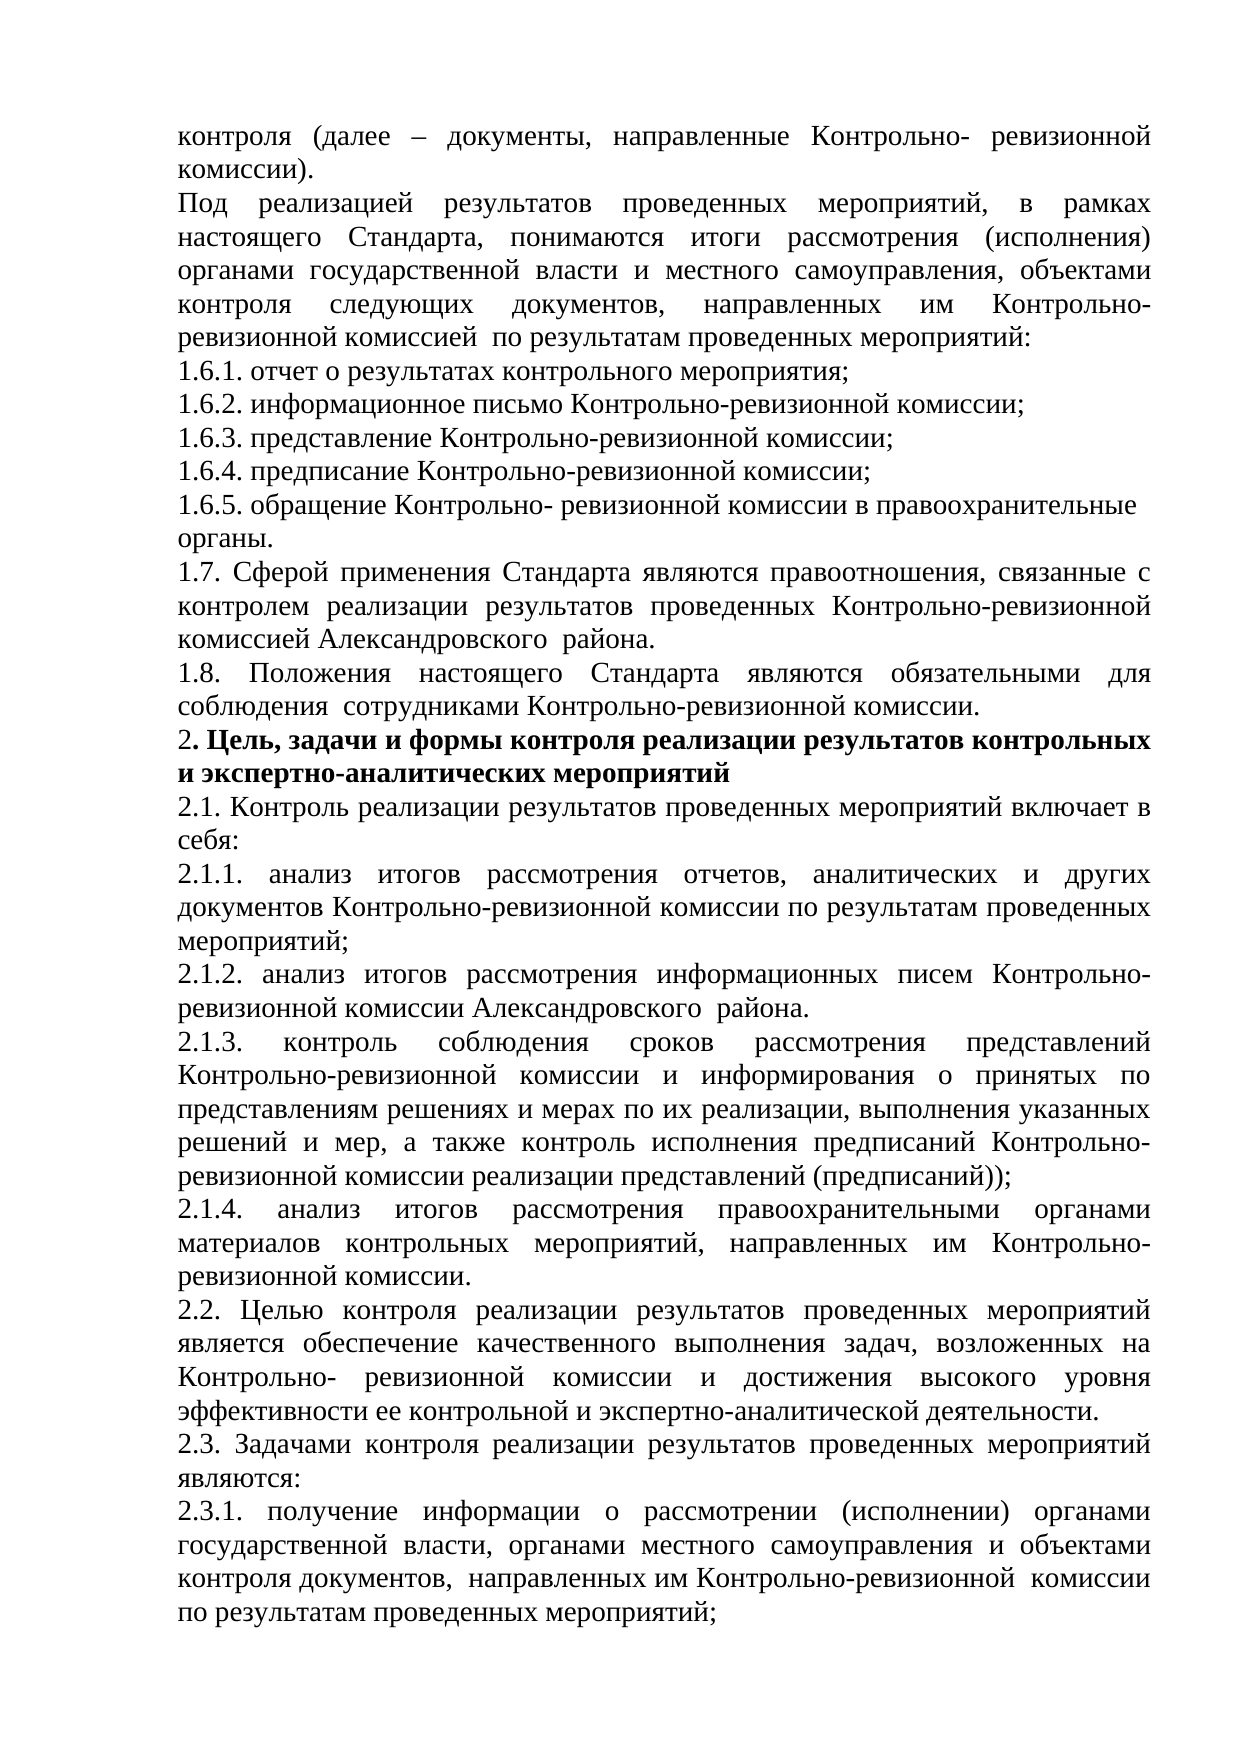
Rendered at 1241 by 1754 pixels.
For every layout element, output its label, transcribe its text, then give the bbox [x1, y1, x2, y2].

text 2.1.1. анализ итогов рассмотрения отчетов, аналитических и других документов Контрольно-ревизионной комиссии по результатам проведенных мероприятий; [177, 856, 1152, 957]
text органы. [177, 521, 1152, 554]
text 2.3.1. получение информации о рассмотрении (исполнении) органами государственной власти, органами местного самоуправления и объектами контроля документов, направленных им Контрольно-ревизионной комиссии по результатам проведенных мероприятий; [177, 1493, 1152, 1627]
text 2.1.3. контроль соблюдения сроков рассмотрения представлений Контрольно-ревизионной комиссии и информирования о принятых по представлениям решениях и мерах по их реализации, выполнения указанных решений и мер, а также контроль исполнения предписаний Контрольно-ревизионной комиссии реализации представлений (предписаний)); [177, 1024, 1152, 1191]
text 2.2. Целью контроля реализации результатов проведенных мероприятий является обеспечение качественного выполнения задач, возложенных на Контрольно- ревизионной комиссии и достижения высокого уровня эффективности ее контрольной и экспертно-аналитической деятельности. [177, 1292, 1152, 1426]
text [177, 118, 1152, 185]
text 1.6.5. обращение Контрольно- ревизионной комиссии в правоохранительные [177, 487, 1152, 521]
text 2. Цель, задачи и формы контроля реализации результатов контрольных и экспертно-аналитических мероприятий [177, 722, 1152, 789]
text 1.7. Сферой применения Стандарта являются правоотношения, связанные с контролем реализации результатов проведенных Контрольно-ревизионной комиссией Александровского района. [177, 554, 1152, 655]
text Под реализацией результатов проведенных мероприятий, в рамках настоящего Стандарта, понимаются итоги рассмотрения (исполнения) органами государственной власти и местного самоуправления, объектами контроля следующих документов, направленных им Контрольно-ревизионной комиссией по результатам проведенных мероприятий: [177, 185, 1152, 353]
text 1.6.2. информационное письмо Контрольно-ревизионной комиссии; [177, 386, 1152, 420]
text 2.1.2. анализ итогов рассмотрения информационных писем Контрольно-ревизионной комиссии Александровского района. [177, 957, 1152, 1024]
text 1.6.3. представление Контрольно-ревизионной комиссии; [177, 420, 1152, 453]
text 1.8. Положения настоящего Стандарта являются обязательными для соблюдения сотрудниками Контрольно-ревизионной комиссии. [177, 655, 1152, 722]
text 2.3. Задачами контроля реализации результатов проведенных мероприятий являются: [177, 1426, 1152, 1493]
text 1.6.1. отчет о результатах контрольного мероприятия; [177, 353, 1152, 386]
text 2.1. Контроль реализации результатов проведенных мероприятий включает в себя: [177, 789, 1152, 856]
text 1.6.4. предписание Контрольно-ревизионной комиссии; [177, 453, 1152, 487]
text 2.1.4. анализ итогов рассмотрения правоохранительными органами материалов контрольных мероприятий, направленных им Контрольно-ревизионной комиссии. [177, 1191, 1152, 1292]
